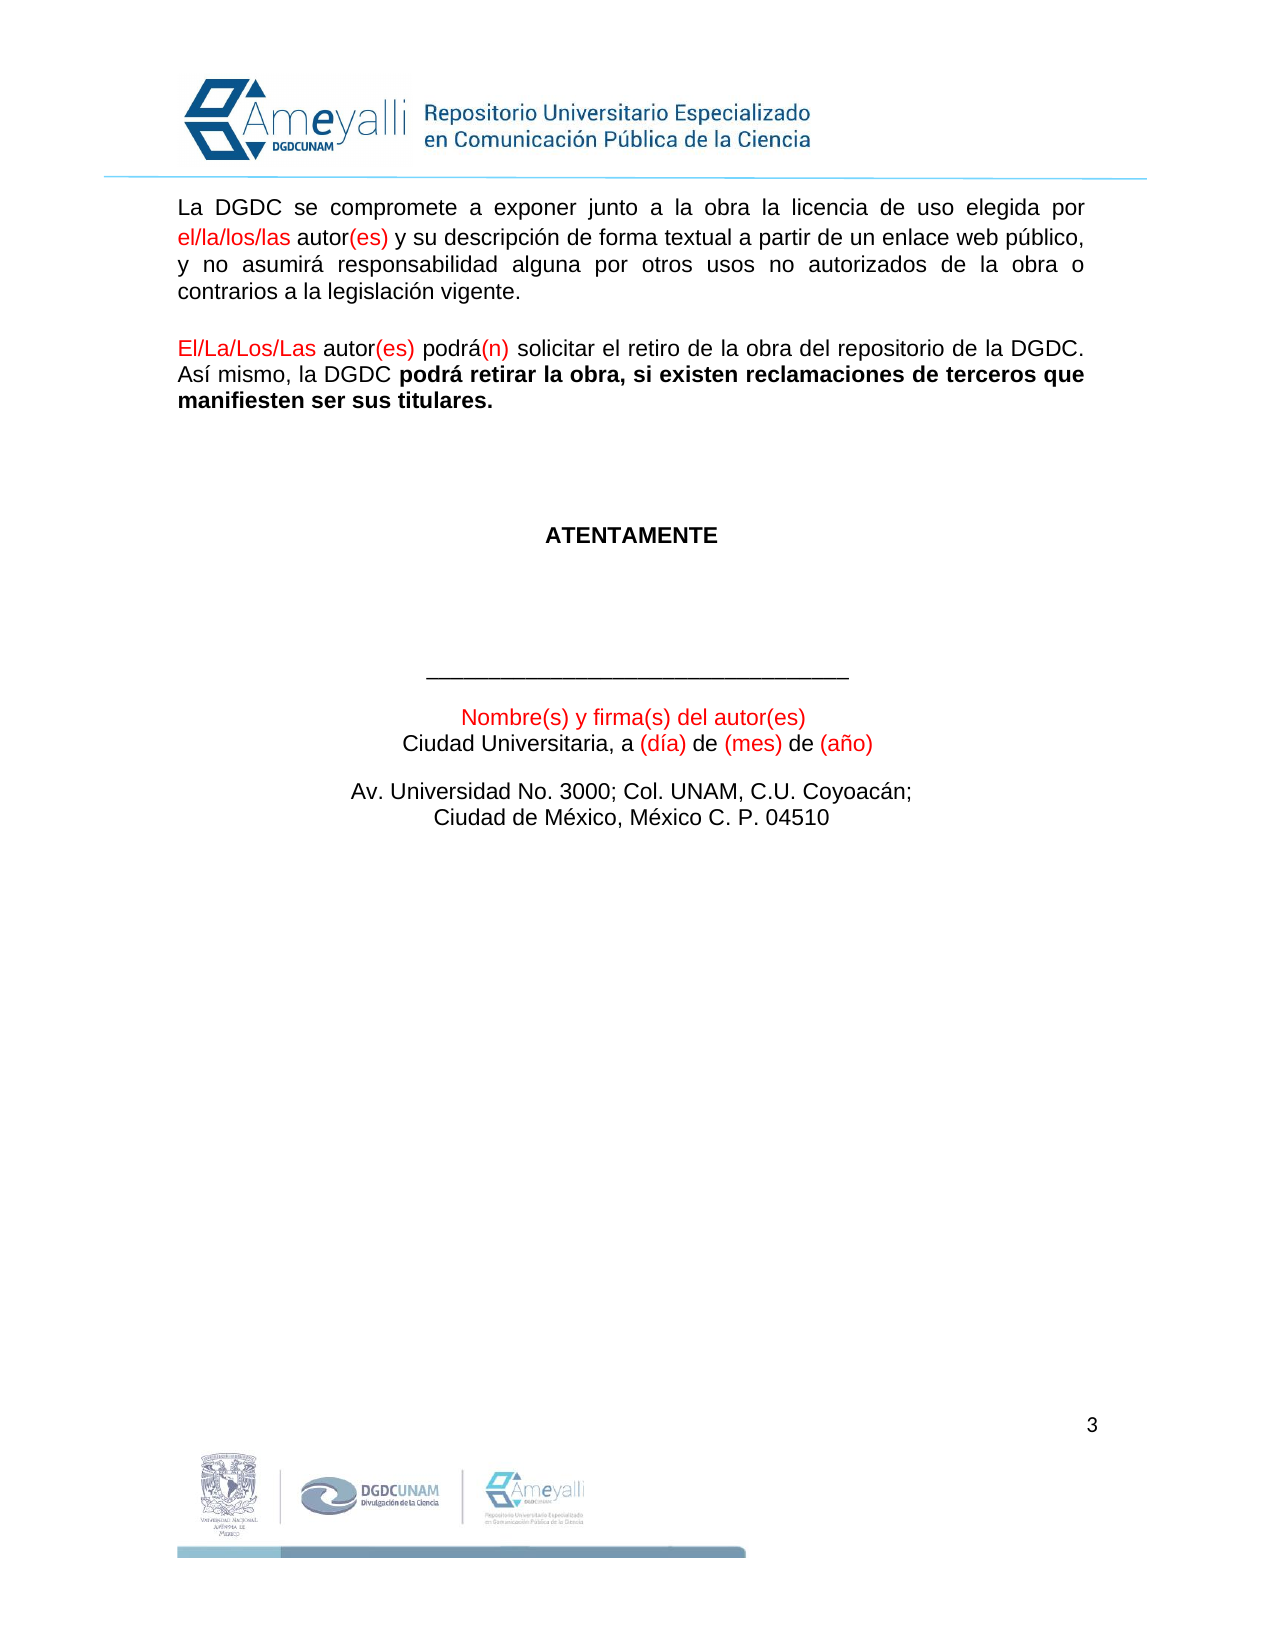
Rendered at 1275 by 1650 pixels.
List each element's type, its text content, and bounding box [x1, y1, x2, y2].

text El/La/Los/Las autor(es) podrá(n) solicitar el retiro de la obra del repositorio de la DGDC. Así mismo, la DGDC podrá retirar la obra, si existen reclamaciones de terceros que manifiesten ser sus titulares. [177, 334, 1086, 413]
text La DGDC se compromete a exponer junto a la obra la licencia de uso elegida por el/la/los/las autor(es) y su descripción de forma textual a partir de un enlace web público, y no asumirá responsabilidad alguna por otros usos no autorizados de la obra o contrarios a la legislación vigente. [177, 194, 1086, 304]
text Ciudad de México, México C. P. 04510 [177, 804, 1086, 830]
text Av. Universidad No. 3000; Col. UNAM, C.U. Coyoacán; [177, 778, 1086, 804]
picture [177, 1438, 749, 1558]
text Ciudad Universitaria, a (día) de (mes) de (año) [177, 730, 1098, 756]
text __________________________________ [177, 652, 1098, 683]
text Nombre(s) y firma(s) del autor(es) [181, 704, 1086, 730]
text ATENTAMENTE [177, 522, 1086, 549]
picture [177, 73, 827, 167]
